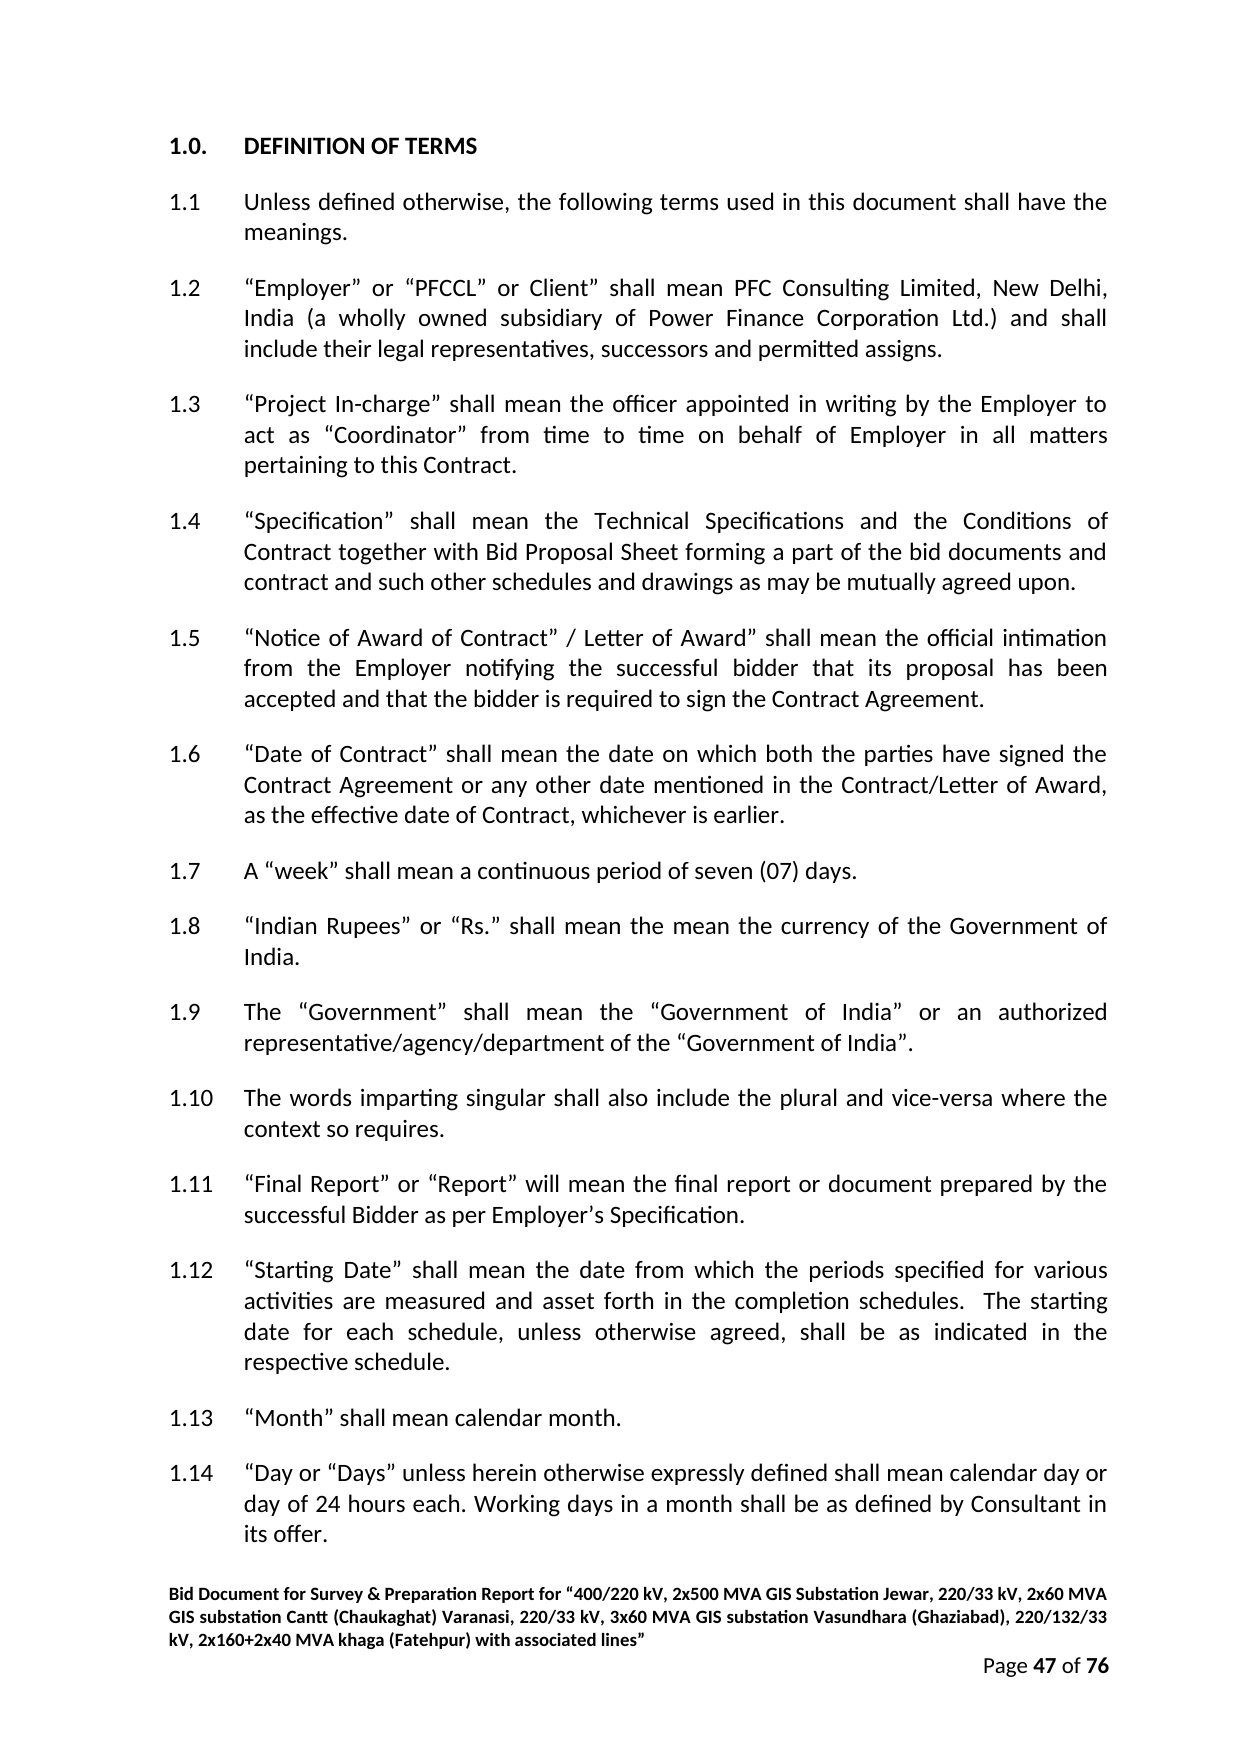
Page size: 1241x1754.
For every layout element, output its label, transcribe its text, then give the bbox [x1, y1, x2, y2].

list “Date of Contract” shall mean the date on which both the parties have signed the Contract Agreement or any other date mentioned in the Contract/Letter of Award, as the effective date of Contract, whichever is earlier. [169, 738, 1109, 830]
list Unless defined otherwise, the following terms used in this document shall have the meanings. [169, 186, 1109, 247]
list The “Government” shall mean the “Government of India” or an authorized representative/agency/department of the “Government of India”. [169, 996, 1109, 1057]
list “Employer” or “PFCCL” or Client” shall mean PFC Consulting Limited, New Delhi, India (a wholly owned subsidiary of Power Finance Corporation Ltd.) and shall include their legal representatives, successors and permitted assigns. [169, 272, 1109, 364]
list “Starting Date” shall mean the date from which the periods specified for various activities are measured and asset forth in the completion schedules. The starting date for each schedule, unless otherwise agreed, shall be as indicated in the respective schedule. [169, 1254, 1109, 1377]
list “Month” shall mean calendar month. [169, 1402, 1109, 1432]
list The words imparting singular shall also include the plural and vice-versa where the context so requires. [169, 1082, 1109, 1143]
list “Project In-charge” shall mean the officer appointed in writing by the Employer to act as “Coordinator” from time to time on behalf of Employer in all matters pertaining to this Contract. [169, 389, 1109, 480]
list “Notice of Award of Contract” / Letter of Award” shall mean the official intimation from the Employer notifying the successful bidder that its proposal has been accepted and that the bidder is required to sign the Contract Agreement. [169, 622, 1109, 713]
list “Final Report” or “Report” will mean the final report or document prepared by the successful Bidder as per Employer’s Specification. [169, 1168, 1109, 1229]
list “Specification” shall mean the Technical Specifications and the Conditions of Contract together with Bid Proposal Sheet forming a part of the bid documents and contract and such other schedules and drawings as may be mutually agreed upon. [169, 505, 1109, 597]
list “Day or “Days” unless herein otherwise expressly defined shall mean calendar day or day of 24 hours each. Working days in a month shall be as defined by Consultant in its offer. [169, 1457, 1109, 1549]
list “Indian Rupees” or “Rs.” shall mean the mean the currency of the Government of India. [169, 910, 1109, 971]
list A “week” shall mean a continuous period of seven (07) days. [169, 855, 1109, 885]
text 1.0. DEFINITION OF TERMS [169, 131, 1109, 161]
